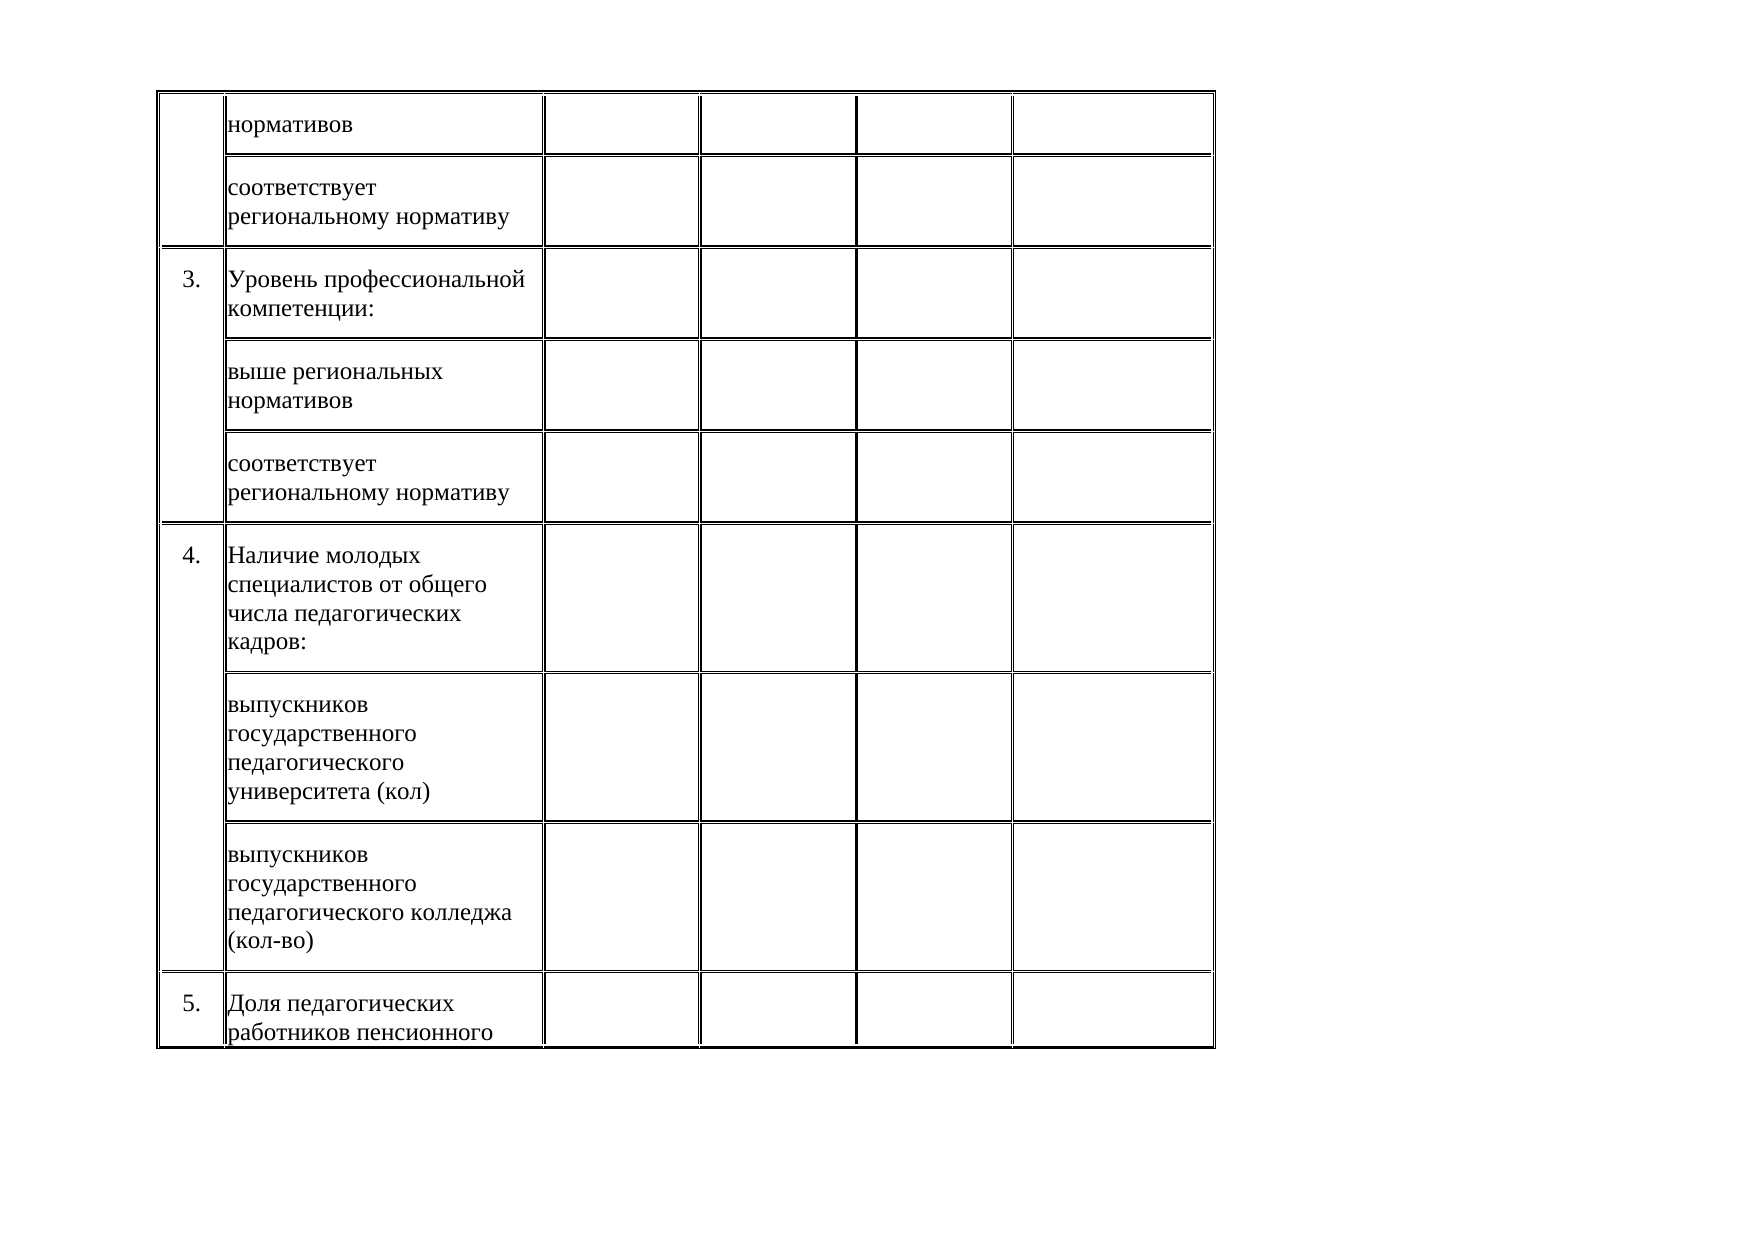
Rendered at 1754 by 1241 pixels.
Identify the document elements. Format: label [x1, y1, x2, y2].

table_header [117, 89, 1256, 1051]
